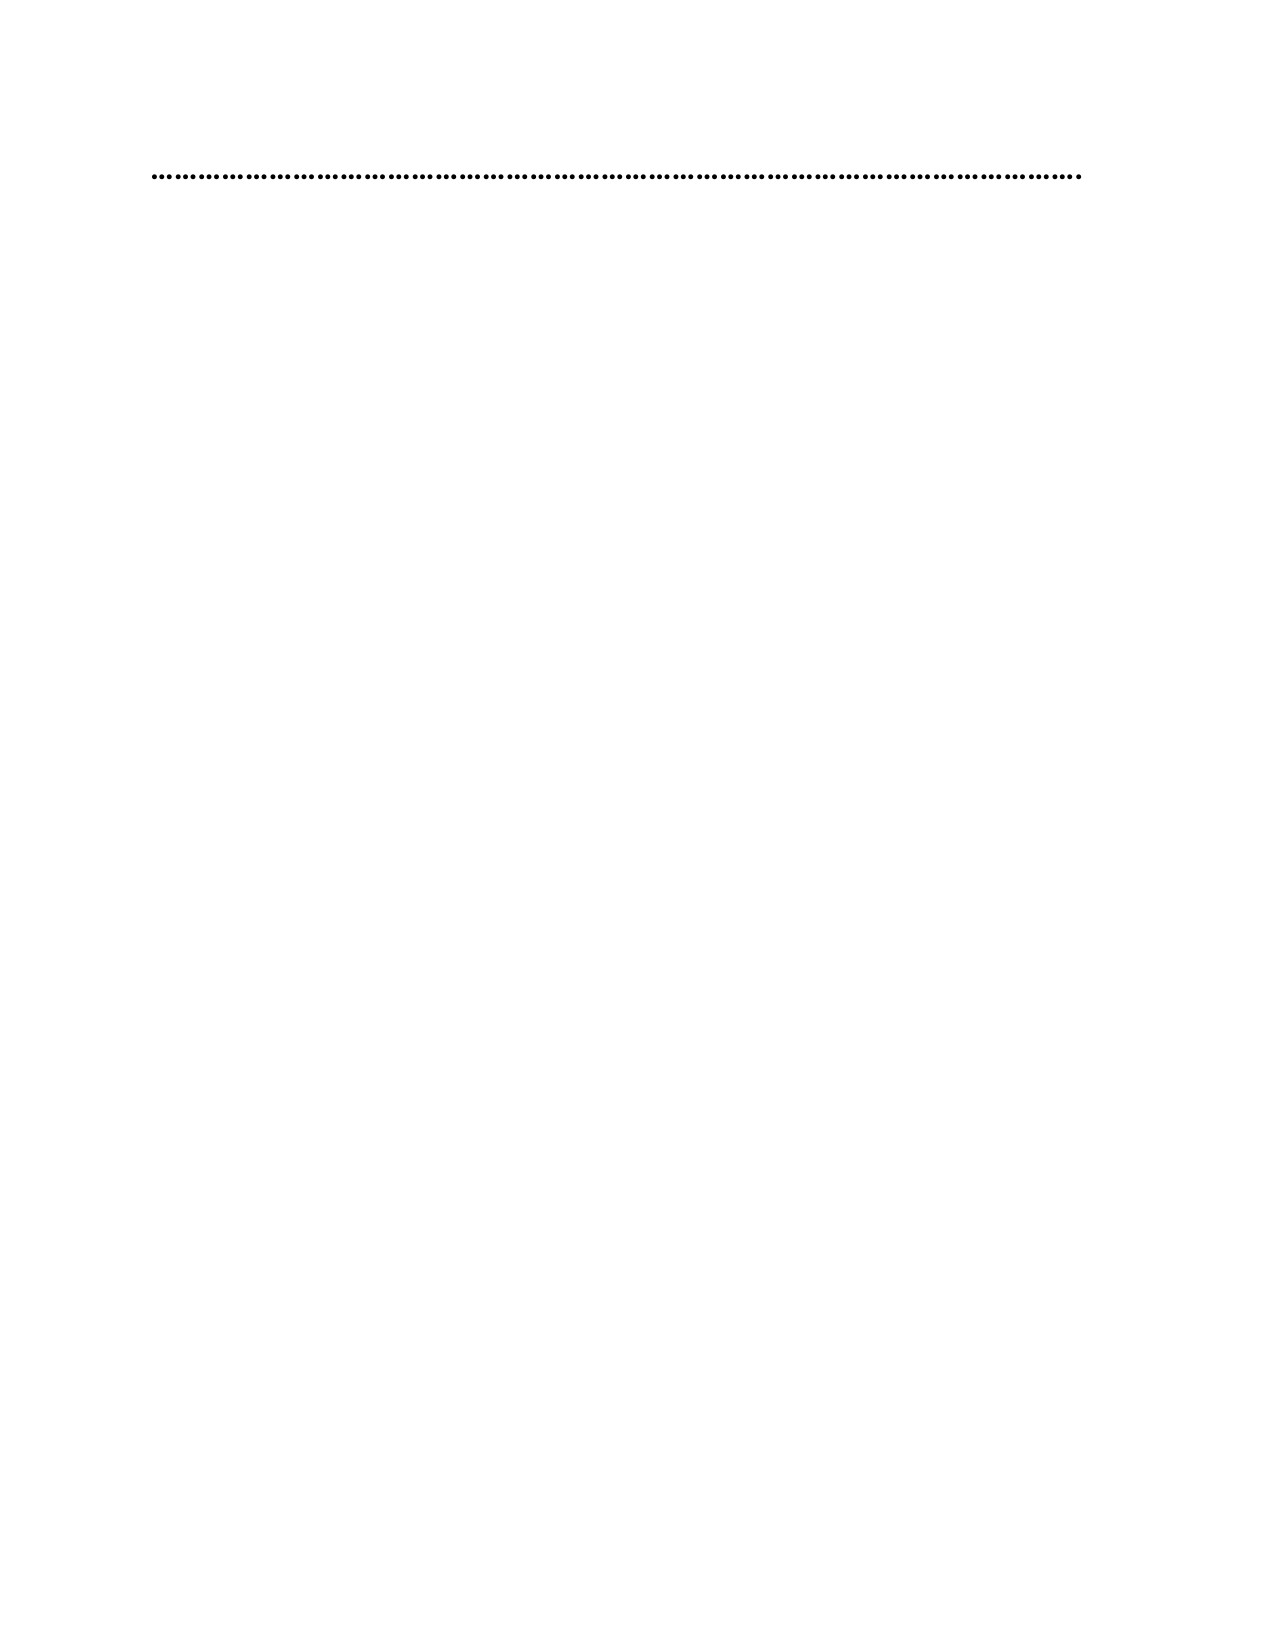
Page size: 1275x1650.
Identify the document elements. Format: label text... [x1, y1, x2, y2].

text ………………………………………………………………………………………………………. [150, 150, 1125, 187]
